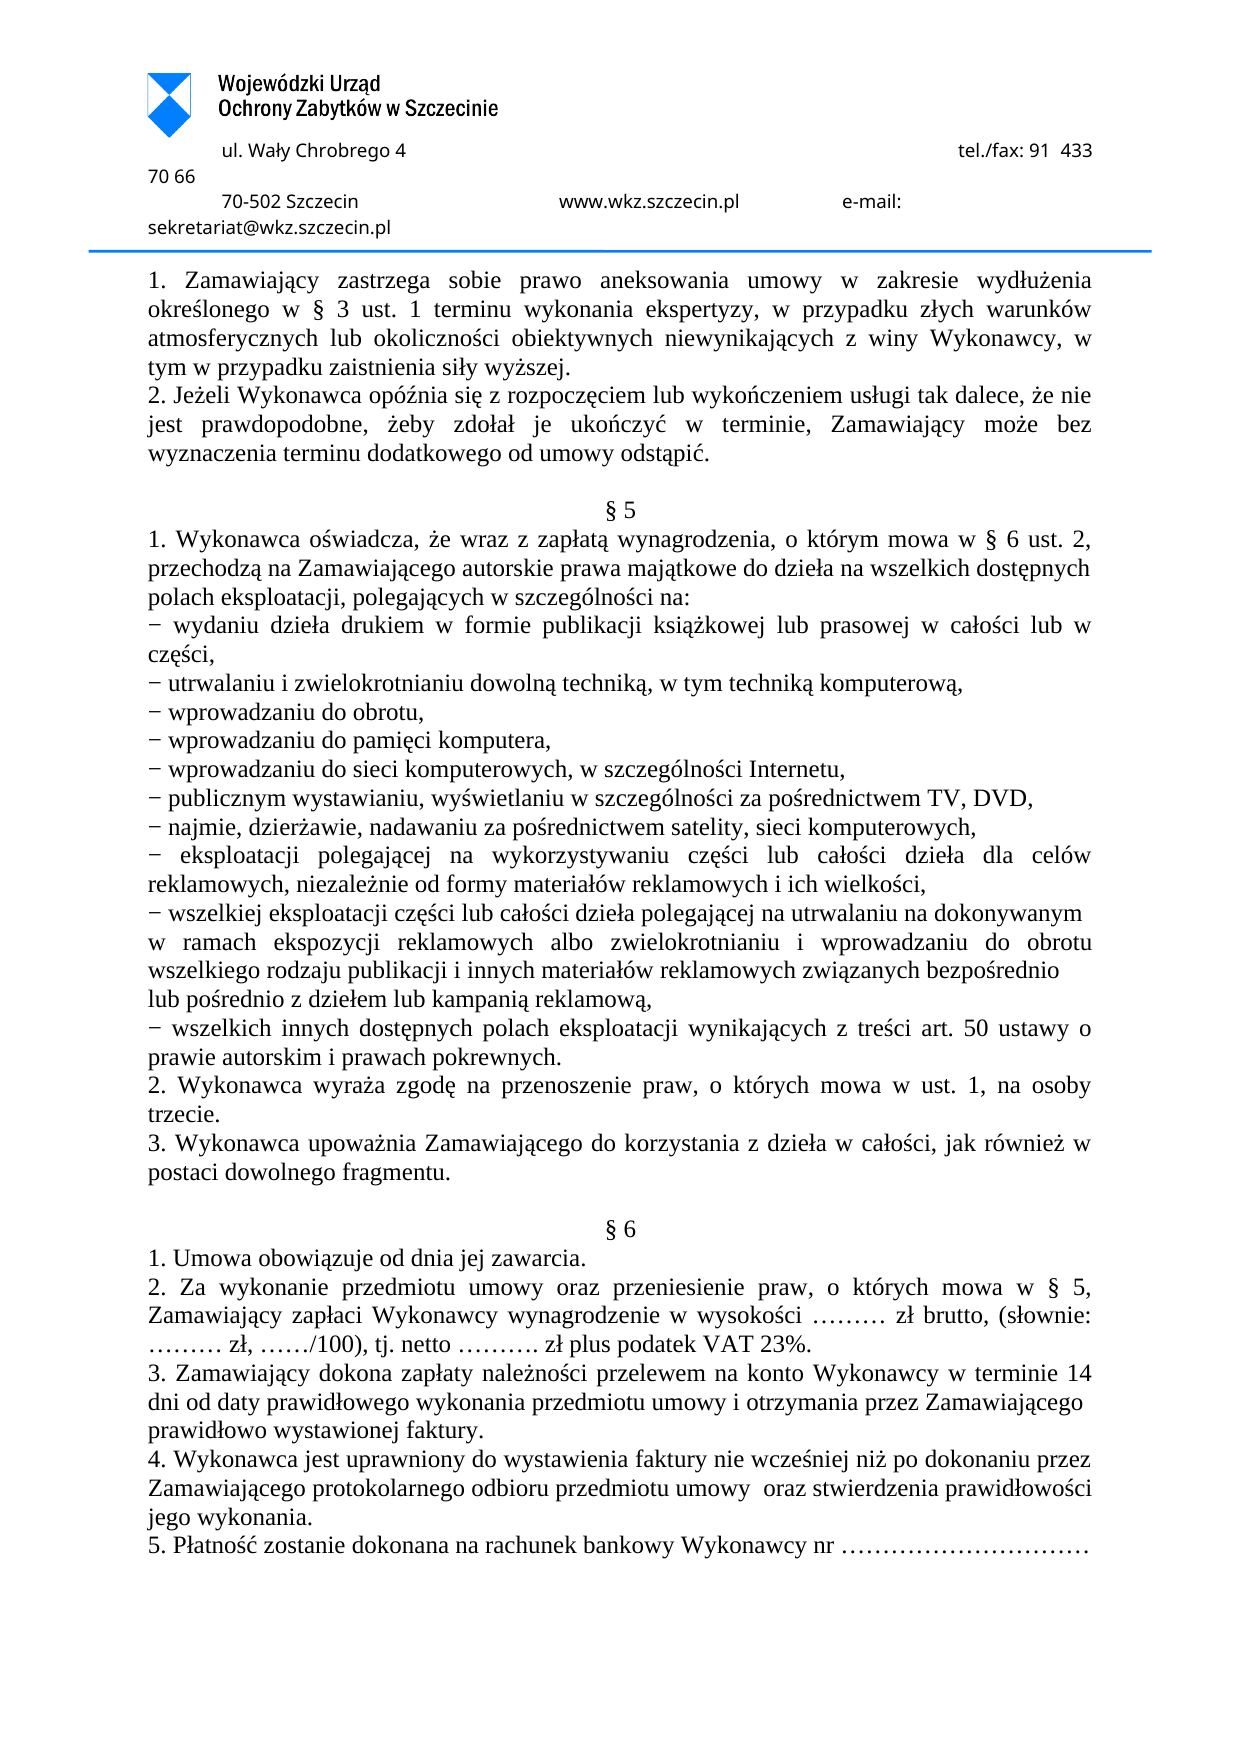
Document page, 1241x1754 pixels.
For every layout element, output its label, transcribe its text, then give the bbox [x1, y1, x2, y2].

text − wprowadzaniu do obrotu, [148, 697, 1093, 725]
text − wprowadzaniu do sieci komputerowych, w szczególności Internetu, [148, 754, 1093, 783]
text § 6 [148, 1214, 1093, 1243]
text lub pośrednio z dziełem lub kampanią reklamową, [148, 984, 1093, 1013]
text § 5 [148, 495, 1093, 524]
picture [147, 73, 498, 138]
text 4. Wykonawca jest uprawniony do wystawienia faktury nie wcześniej niż po dokonaniu przez Zamawiającego protokolarnego odbioru przedmiotu umowy oraz stwierdzenia prawidłowości jego wykonania. [148, 1444, 1093, 1530]
text − wydaniu dzieła drukiem w formie publikacji książkowej lub prasowej w całości lub w części, [148, 610, 1093, 668]
text polach eksploatacji, polegających w szczególności na: [148, 582, 1093, 610]
text 3. Wykonawca upoważnia Zamawiającego do korzystania z dzieła w całości, jak również w postaci dowolnego fragmentu. [148, 1128, 1093, 1185]
text − publicznym wystawianiu, wyświetlaniu w szczególności za pośrednictwem TV, DVD, [148, 783, 1093, 812]
text − utrwalaniu i zwielokrotnianiu dowolną techniką, w tym techniką komputerową, [148, 668, 1093, 697]
text 2. Jeżeli Wykonawca opóźnia się z rozpoczęciem lub wykończeniem usługi tak dalece, że nie jest prawdopodobne, żeby zdołał je ukończyć w terminie, Zamawiający może bez wyznaczenia terminu dodatkowego od umowy odstąpić. [148, 380, 1093, 467]
text 1. Zamawiający zastrzega sobie prawo aneksowania umowy w zakresie wydłużenia określonego w § 3 ust. 1 terminu wykonania ekspertyzy, w przypadku złych warunków atmosferycznych lub okoliczności obiektywnych niewynikających z winy Wykonawcy, w tym w przypadku zaistnienia siły wyższej. [148, 265, 1093, 380]
text − wszelkich innych dostępnych polach eksploatacji wynikających z treści art. 50 ustawy o prawie autorskim i prawach pokrewnych. [148, 1013, 1093, 1070]
text − najmie, dzierżawie, nadawaniu za pośrednictwem satelity, sieci komputerowych, [148, 812, 1093, 840]
text 2. Wykonawca wyraża zgodę na przenoszenie praw, o których mowa w ust. 1, na osoby trzecie. [148, 1070, 1093, 1128]
text 5. Płatność zostanie dokonana na rachunek bankowy Wykonawcy nr ………………………… [148, 1530, 1093, 1559]
text − wszelkiej eksploatacji części lub całości dzieła polegającej na utrwalaniu na dokonywanym [148, 898, 1093, 927]
text 3. Zamawiający dokona zapłaty należności przelewem na konto Wykonawcy w terminie 14 dni od daty prawidłowego wykonania przedmiotu umowy i otrzymania przez Zamawiającego [148, 1358, 1093, 1415]
text 1. Wykonawca oświadcza, że wraz z zapłatą wynagrodzenia, o którym mowa w § 6 ust. 2, przechodzą na Zamawiającego autorskie prawa majątkowe do dzieła na wszelkich dostępnych [148, 524, 1093, 582]
text w ramach ekspozycji reklamowych albo zwielokrotnianiu i wprowadzaniu do obrotu wszelkiego rodzaju publikacji i innych materiałów reklamowych związanych bezpośrednio [148, 927, 1093, 984]
text prawidłowo wystawionej faktury. [148, 1415, 1093, 1444]
text − wprowadzaniu do pamięci komputera, [148, 725, 1093, 754]
text 1. Umowa obowiązuje od dnia jej zawarcia. [148, 1243, 1093, 1272]
text − eksploatacji polegającej na wykorzystywaniu części lub całości dzieła dla celów reklamowych, niezależnie od formy materiałów reklamowych i ich wielkości, [148, 840, 1093, 898]
text 2. Za wykonanie przedmiotu umowy oraz przeniesienie praw, o których mowa w § 5, Zamawiający zapłaci Wykonawcy wynagrodzenie w wysokości ……… zł brutto, (słownie: ……… zł, ……/100), tj. netto ………. zł plus podatek VAT 23%. [148, 1272, 1093, 1358]
